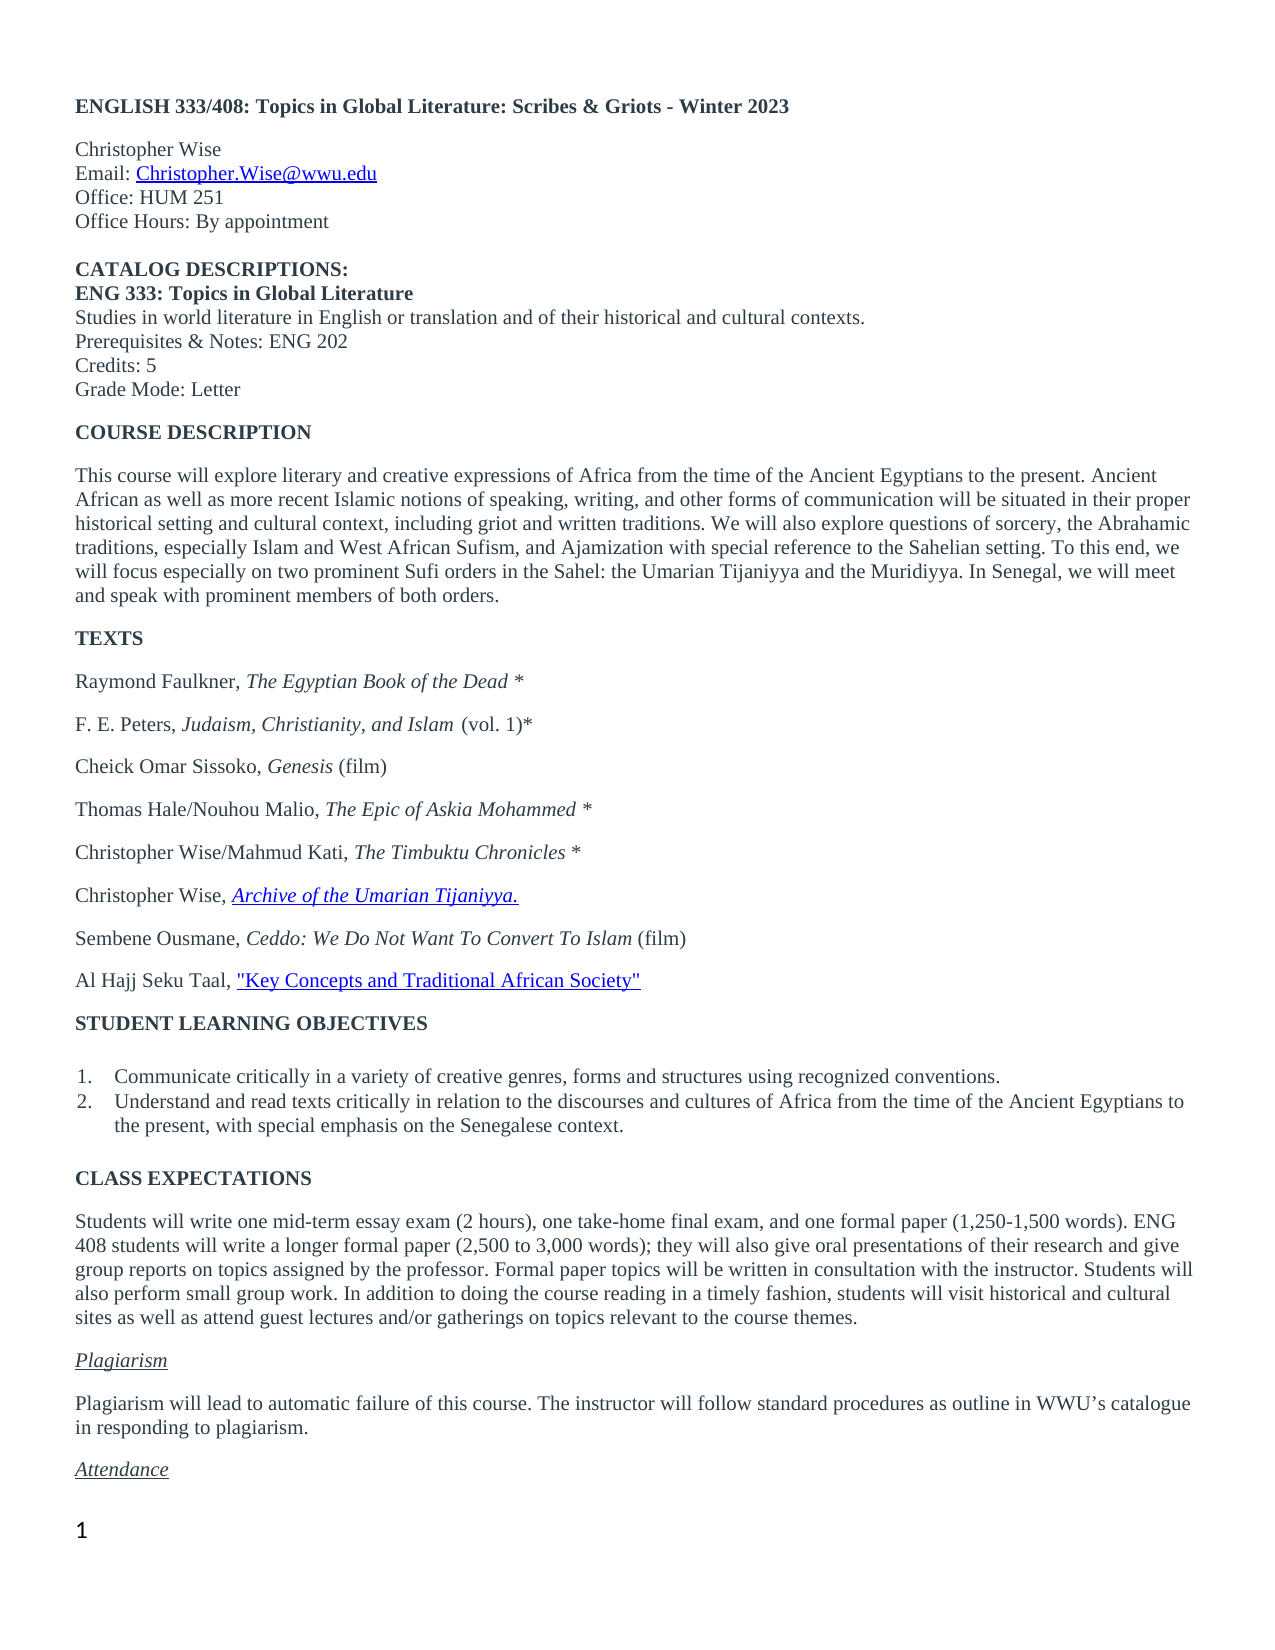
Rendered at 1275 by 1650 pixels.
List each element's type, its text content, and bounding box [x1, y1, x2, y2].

text Cheick Omar Sissoko, Genesis (film) [75, 754, 1200, 778]
text Christopher Wise, Archive of the Umarian Tijaniyya. [75, 883, 1200, 907]
text STUDENT LEARNING OBJECTIVES [75, 1011, 1200, 1035]
text TEXTS [75, 626, 1200, 650]
text This course will explore literary and creative expressions of Africa from the time of the Ancient Egyptians to the present. Ancient African as well as more recent Islamic notions of speaking, writing, and other forms of communication will be situated in their proper historical setting and cultural context, including griot and written traditions. We will also explore questions of sorcery, the Abrahamic traditions, especially Islam and West African Sufism, and Ajamization with special reference to the Sahelian setting. To this end, we will focus especially on two prominent Sufi orders in the Sahel: the Umarian Tijaniyya and the Muridiyya. In Senegal, we will meet and speak with prominent members of both orders. [75, 463, 1200, 607]
text ENGLISH 333/408: Topics in Global Literature: Scribes & Griots - Winter 2023 [75, 94, 1200, 118]
text Raymond Faulkner, The Egyptian Book of the Dead * [75, 669, 1200, 693]
text Plagiarism [75, 1348, 1200, 1372]
text Studies in world literature in English or translation and of their historical and cultural contexts. [75, 305, 1200, 329]
text Office: HUM 251 [75, 185, 1200, 209]
list Understand and read texts critically in relation to the discourses and cultures of Africa from the time of the Ancient Egyptians to the present, with special emphasis on the Senegalese context. [77, 1088, 1200, 1137]
text CLASS EXPECTATIONS [75, 1166, 1200, 1190]
text Al Hajj Seku Taal, "Key Concepts and Traditional African Society" [75, 968, 1200, 992]
list Communicate critically in a variety of creative genres, forms and structures using recognized conventions. [77, 1064, 1200, 1088]
text F. E. Peters, Judaism, Christianity, and Islam (vol. 1)* [75, 712, 1200, 736]
text Sembene Ousmane, Ceddo: We Do Not Want To Convert To Islam (film) [75, 926, 1200, 950]
text Grade Mode: Letter [75, 377, 1200, 401]
text Christopher Wise/Mahmud Kati, The Timbuktu Chronicles * [75, 840, 1200, 864]
text Plagiarism will lead to automatic failure of this course. The instructor will follow standard procedures as outline in WWU’s catalogue in responding to plagiarism. [75, 1391, 1200, 1439]
text ENG 333: Topics in Global Literature [75, 281, 1200, 305]
text Students will write one mid-term essay exam (2 hours), one take-home final exam, and one formal paper (1,250-1,500 words). ENG 408 students will write a longer formal paper (2,500 to 3,000 words); they will also give oral presentations of their research and give group reports on topics assigned by the professor. Formal paper topics will be written in consultation with the instructor. Students will also perform small group work. In addition to doing the course reading in a timely fashion, students will visit historical and cultural sites as well as attend guest lectures and/or gatherings on topics relevant to the course themes. [75, 1209, 1200, 1329]
text Christopher Wise [75, 137, 1200, 161]
text Email: Christopher.Wise@wwu.edu [75, 161, 1200, 185]
text Credits: 5 [75, 353, 1200, 377]
text Attendance [75, 1457, 1200, 1481]
text Office Hours: By appointment [75, 209, 1200, 233]
text COURSE DESCRIPTION [75, 420, 1200, 444]
text CATALOG DESCRIPTIONS: [75, 257, 1200, 281]
text Thomas Hale/Nouhou Malio, The Epic of Askia Mohammed * [75, 797, 1200, 821]
text Prerequisites & Notes: ENG 202 [75, 329, 1200, 353]
